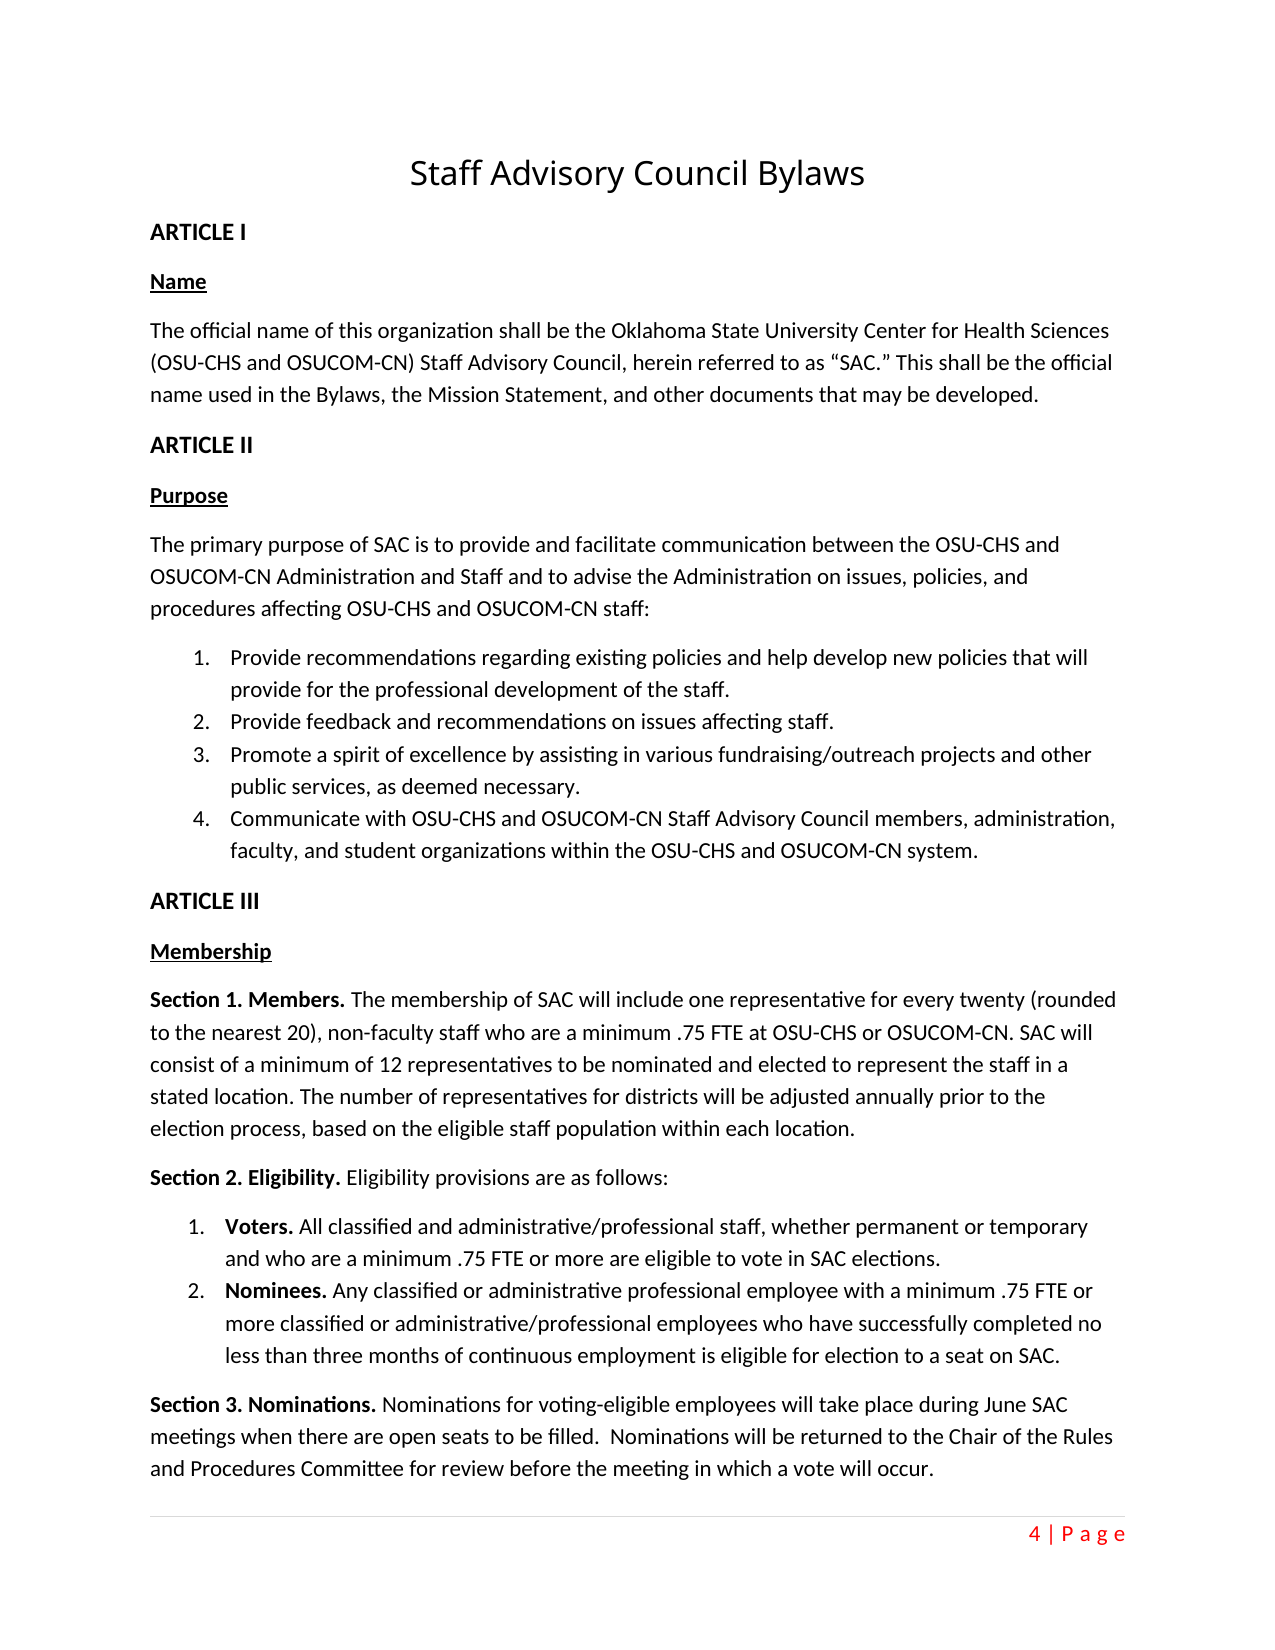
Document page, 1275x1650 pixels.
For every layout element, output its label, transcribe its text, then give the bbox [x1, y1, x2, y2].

text The primary purpose of SAC is to provide and facilitate communication between the OSU-CHS and OSUCOM-CN Administration and Staff and to advise the Administration on issues, policies, and procedures affecting OSU-CHS and OSUCOM-CN staff: [150, 530, 1125, 622]
text ARTICLE II [150, 429, 1125, 460]
text Section 3. Nominations. Nominations for voting-eligible employees will take place during June SAC meetings when there are open seats to be filled. Nominations will be returned to the Chair of the Rules and Procedures Committee for review before the meeting in which a vote will occur. [150, 1390, 1125, 1482]
text ARTICLE I [150, 216, 1125, 246]
text Membership [150, 937, 1125, 965]
text Name [150, 267, 1125, 295]
text The official name of this organization shall be the Oklahoma State University Center for Health Sciences (OSU-CHS and OSUCOM-CN) Staff Advisory Council, herein referred to as “SAC.” This shall be the official name used in the Bylaws, the Mission Statement, and other documents that may be developed. [150, 316, 1125, 408]
list Nominees. Any classified or administrative professional employee with a minimum .75 FTE or more classified or administrative/professional employees who have successfully completed no less than three months of continuous employment is eligible for election to a seat on SAC. [187, 1276, 1125, 1369]
list Promote a spirit of excellence by assisting in various fundraising/outreach projects and other public services, as deemed necessary. [193, 740, 1125, 800]
list Provide feedback and recommendations on issues affecting staff. [193, 707, 1125, 736]
text Section 2. Eligibility. Eligibility provisions are as follows: [150, 1163, 1125, 1191]
text Purpose [150, 481, 1125, 509]
text ARTICLE III [150, 885, 1125, 916]
list Provide recommendations regarding existing policies and help develop new policies that will provide for the professional development of the staff. [193, 643, 1125, 703]
text Staff Advisory Council Bylaws [150, 150, 1125, 195]
list Communicate with OSU-CHS and OSUCOM-CN Staff Advisory Council members, administration, faculty, and student organizations within the OSU-CHS and OSUCOM-CN system. [193, 804, 1125, 864]
text Section 1. Members. The membership of SAC will include one representative for every twenty (rounded to the nearest 20), non-faculty staff who are a minimum .75 FTE at OSU-CHS or OSUCOM-CN. SAC will consist of a minimum of 12 representatives to be nominated and elected to represent the staff in a stated location. The number of representatives for districts will be adjusted annually prior to the election process, based on the eligible staff population within each location. [150, 986, 1125, 1142]
list Voters. All classified and administrative/professional staff, whether permanent or temporary and who are a minimum .75 FTE or more are eligible to vote in SAC elections. [187, 1212, 1125, 1272]
